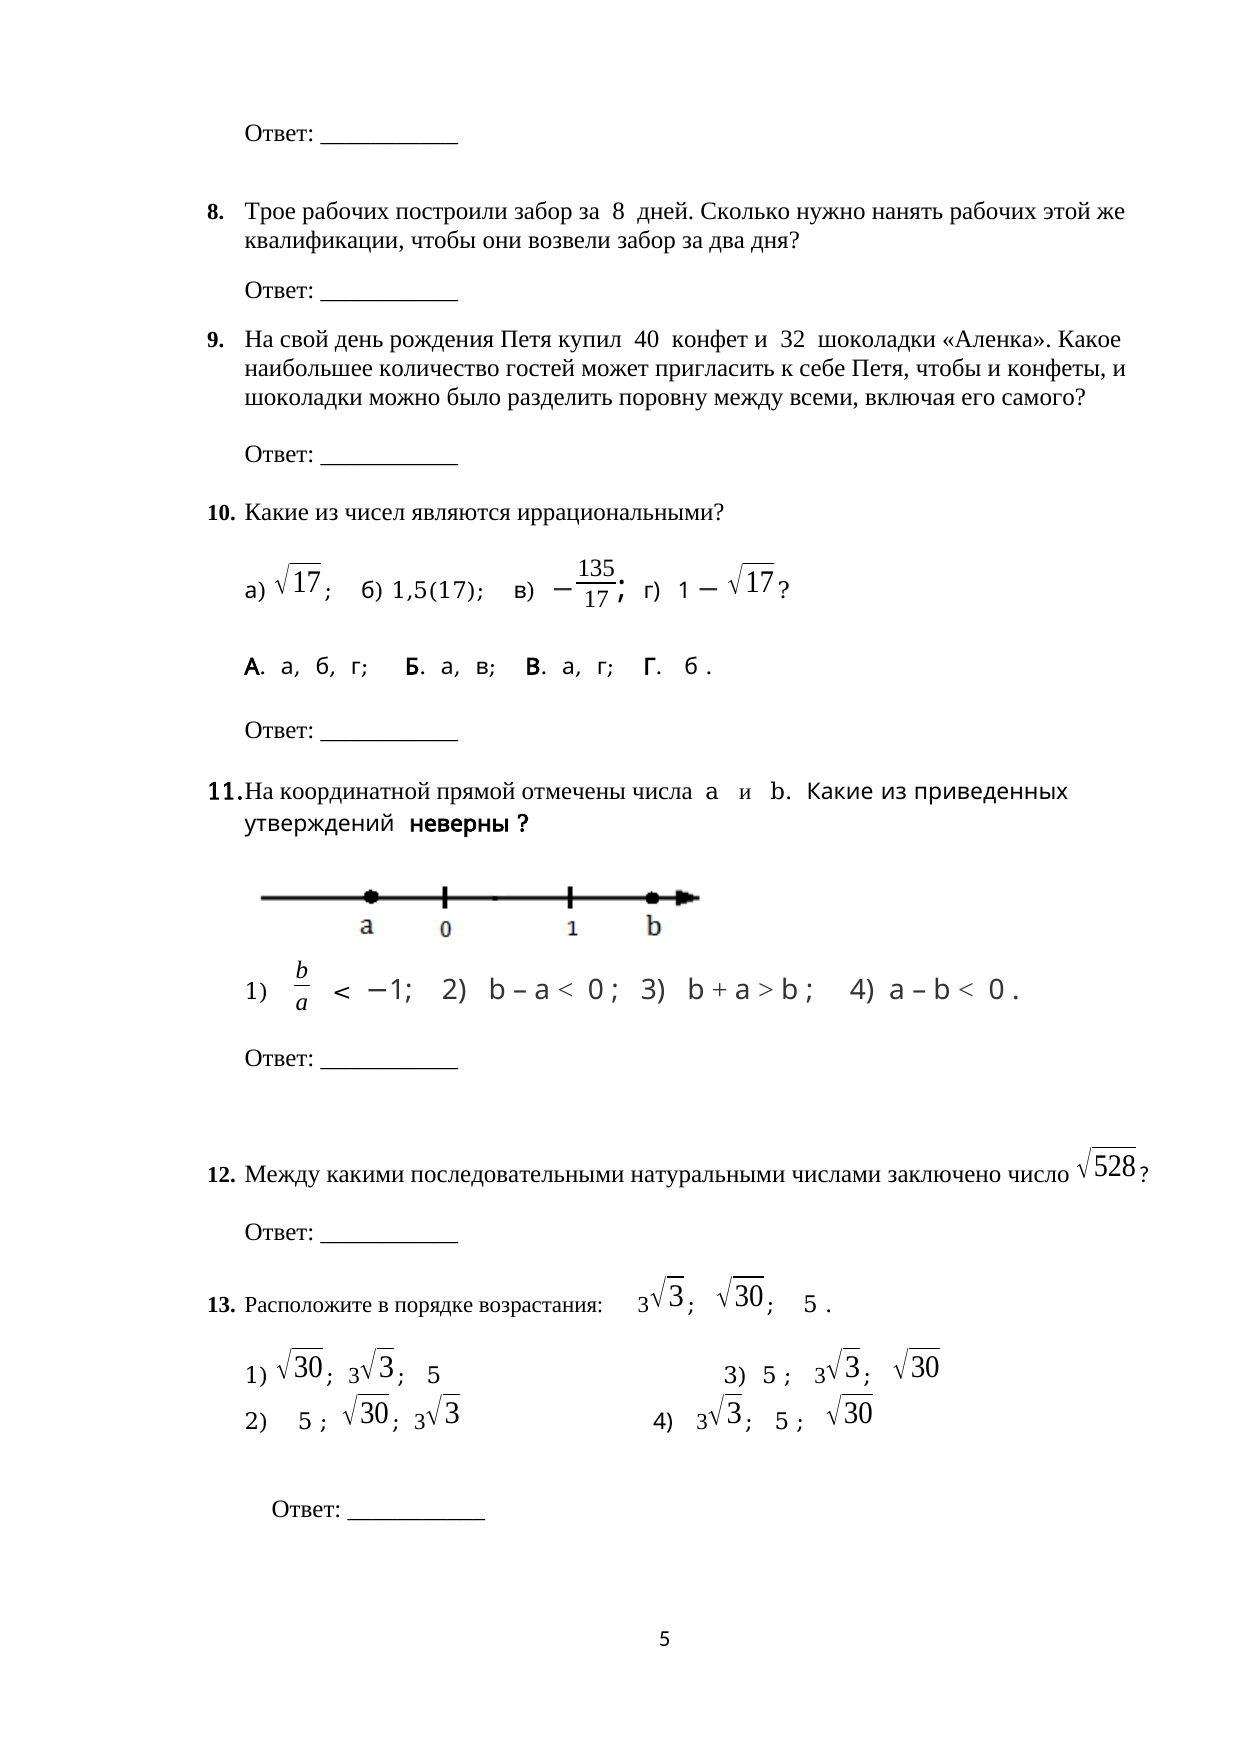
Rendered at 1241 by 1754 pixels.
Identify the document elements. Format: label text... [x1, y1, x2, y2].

text Ответ: ___________ [244, 1043, 1152, 1072]
list Расположите в порядке возрастания: 3; ; 5 . [207, 1274, 1152, 1317]
text Ответ: ___________ [177, 1494, 1152, 1523]
list Трое рабочих построили забор за 8 дней. Сколько нужно нанять рабочих этой же квалификации, чтобы они возвели забор за два дня? [207, 196, 1152, 254]
list а) ; б) 1,5(17); в) −; г) 1 − ? [244, 554, 1152, 613]
text Ответ: ___________ [207, 118, 1152, 147]
list Ответ: ___________ [244, 715, 1152, 743]
list Ответ: ___________ [244, 439, 1152, 468]
list < −1; 2) b – a < 0 ; 3) b + a > b ; 4) a – b < 0 . [244, 957, 1152, 1016]
list На свой день рождения Петя купил 40 конфет и 32 шоколадки «Аленка». Какое наибольшее количество гостей может пригласить к себе Петя, чтобы и конфеты, и шоколадки можно было разделить поровну между всеми, включая его самого? [207, 324, 1152, 411]
list Ответ: ___________ [244, 1217, 1152, 1246]
list 2) 5 ; ; 3 4) 3; 5 ; [244, 1392, 1152, 1438]
list А. а, б, г; Б. а, в; В. а, г; Г. б . [244, 652, 1152, 679]
list На координатной прямой отмечены числа a и b. Какие из приведенных утверждений неверны ? [207, 776, 1152, 836]
text Ответ: ___________ [207, 275, 1152, 303]
picture [244, 871, 731, 953]
list 1) ; 3; 5 3) 5 ; 3; [244, 1346, 1152, 1388]
list Между какими последовательными натуральными числами заключено число ? [207, 1145, 1152, 1188]
list Какие из чисел являются иррациональными? [207, 497, 1152, 526]
